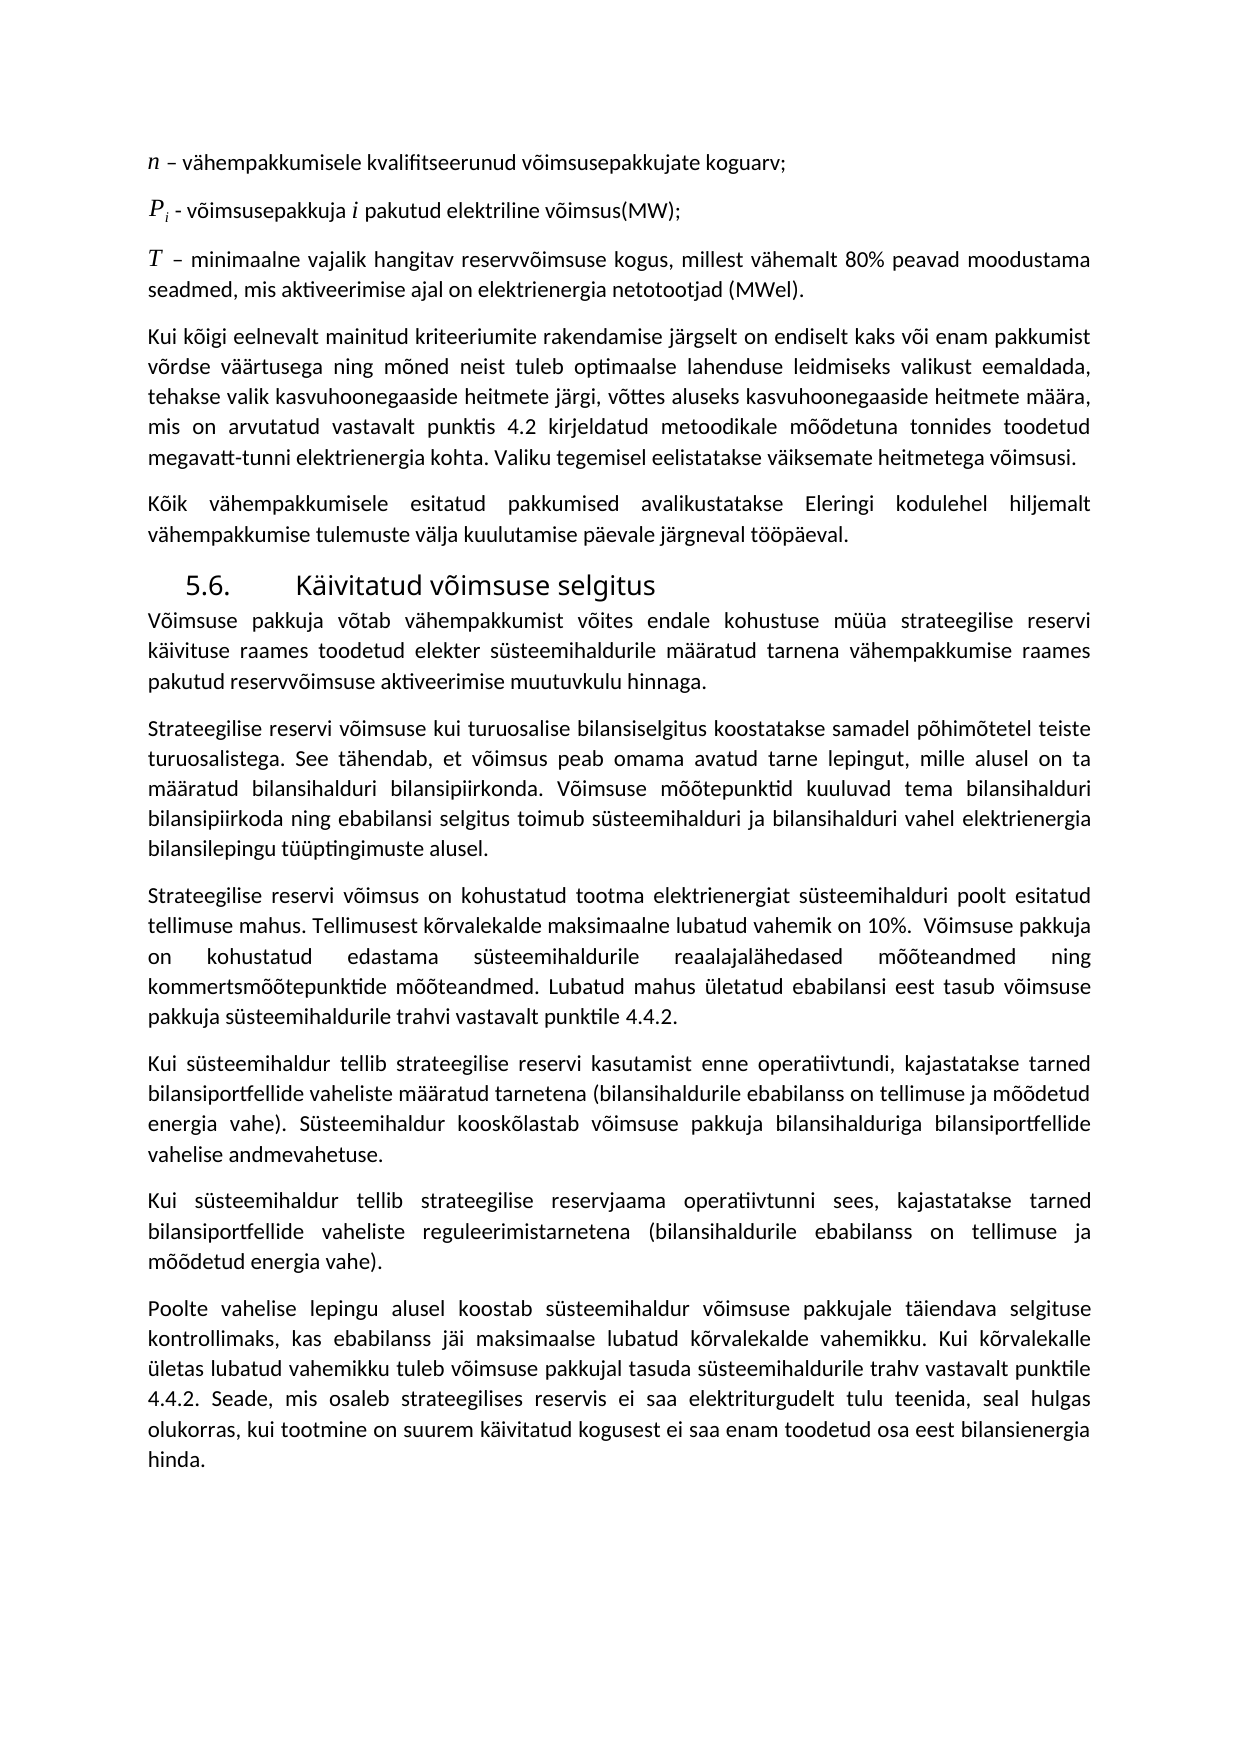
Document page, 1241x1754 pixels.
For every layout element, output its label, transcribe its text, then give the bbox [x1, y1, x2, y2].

subtitle Käivitatud võimsuse selgitus [185, 567, 1093, 603]
text Kui kõigi eelnevalt mainitud kriteeriumite rakendamise järgselt on endiselt kaks või enam pakkumist võrdse väärtusega ning mõned neist tuleb optimaalse lahenduse leidmiseks valikust eemaldada, tehakse valik kasvuhoonegaaside heitmete järgi, võttes aluseks kasvuhoonegaaside heitmete määra, mis on arvutatud vastavalt punktis 4.2 kirjeldatud metoodikale mõõdetuna tonnides toodetud megavatt-tunni elektrienergia kohta. Valiku tegemisel eelistatakse väiksemate heitmetega võimsusi. [148, 322, 1093, 471]
text Kui süsteemihaldur tellib strateegilise reservi kasutamist enne operatiivtundi, kajastatakse tarned bilansiportfellide vaheliste määratud tarnetena (bilansihaldurile ebabilanss on tellimuse ja mõõdetud energia vahe). Süsteemihaldur kooskõlastab võimsuse pakkuja bilansihalduriga bilansiportfellide vahelise andmevahetuse. [148, 1049, 1093, 1168]
text Kõik vähempakkumisele esitatud pakkumised avalikustatakse Eleringi kodulehel hiljemalt vähempakkumise tulemuste välja kuulutamise päevale järgneval tööpäeval. [148, 489, 1093, 548]
text Võimsuse pakkuja võtab vähempakkumist võites endale kohustuse müüa strateegilise reservi käivituse raames toodetud elekter süsteemihaldurile määratud tarnena vähempakkumise raames pakutud reservvõimsuse aktiveerimise muutuvkulu hinnaga. [148, 606, 1093, 695]
text Poolte vahelise lepingu alusel koostab süsteemihaldur võimsuse pakkujale täiendava selgituse kontrollimaks, kas ebabilanss jäi maksimaalse lubatud kõrvalekalde vahemikku. Kui kõrvalekalle ületas lubatud vahemikku tuleb võimsuse pakkujal tasuda süsteemihaldurile trahv vastavalt punktile 5.4.2. Seade, mis osaleb strateegilises reservis ei saa elektriturgudelt tulu teenida, seal hulgas olukorras, kui tootmine on suurem käivitatud kogusest ei saa enam toodetud osa eest bilansienergia hinda. [148, 1294, 1093, 1473]
text Strateegilise reservi võimsuse kui turuosalise bilansiselgitus koostatakse samadel põhimõtetel teiste turuosalistega. See tähendab, et võimsus peab omama avatud tarne lepingut, mille alusel on ta määratud bilansihalduri bilansipiirkonda. Võimsuse mõõtepunktid kuuluvad tema bilansihalduri bilansipiirkoda ning ebabilansi selgitus toimub süsteemihalduri ja bilansihalduri vahel elektrienergia bilansilepingu tüüptingimuste alusel. [148, 714, 1093, 862]
text Strateegilise reservi võimsus on kohustatud tootma elektrienergiat süsteemihalduri poolt esitatud tellimuse mahus. Tellimusest kõrvalekalde maksimaalne lubatud vahemik on 10%. Võimsuse pakkuja on kohustatud edastama süsteemihaldurile reaalajalähedased mõõteandmed ning kommertsmõõtepunktide mõõteandmed. Lubatud mahus ületatud ebabilansi eest tasub võimsuse pakkuja süsteemihaldurile trahvi vastavalt punktile 5.4.2. [148, 881, 1093, 1030]
text – minimaalne vajalik hangitav reservvõimsuse kogus, millest vähemalt 80% peavad moodustama seadmed, mis aktiveerimise ajal on elektrienergia netotootjad (MWel). [148, 245, 1093, 303]
text – vähempakkumisele kvalifitseerunud võimsusepakkujate koguarv; [148, 148, 1093, 176]
text - võimsusepakkuja pakutud elektriline võimsus(MW); [148, 194, 1093, 226]
text Kui süsteemihaldur tellib strateegilise reservjaama operatiivtunni sees, kajastatakse tarned bilansiportfellide vaheliste reguleerimistarnetena (bilansihaldurile ebabilanss on tellimuse ja mõõdetud energia vahe). [148, 1187, 1093, 1275]
